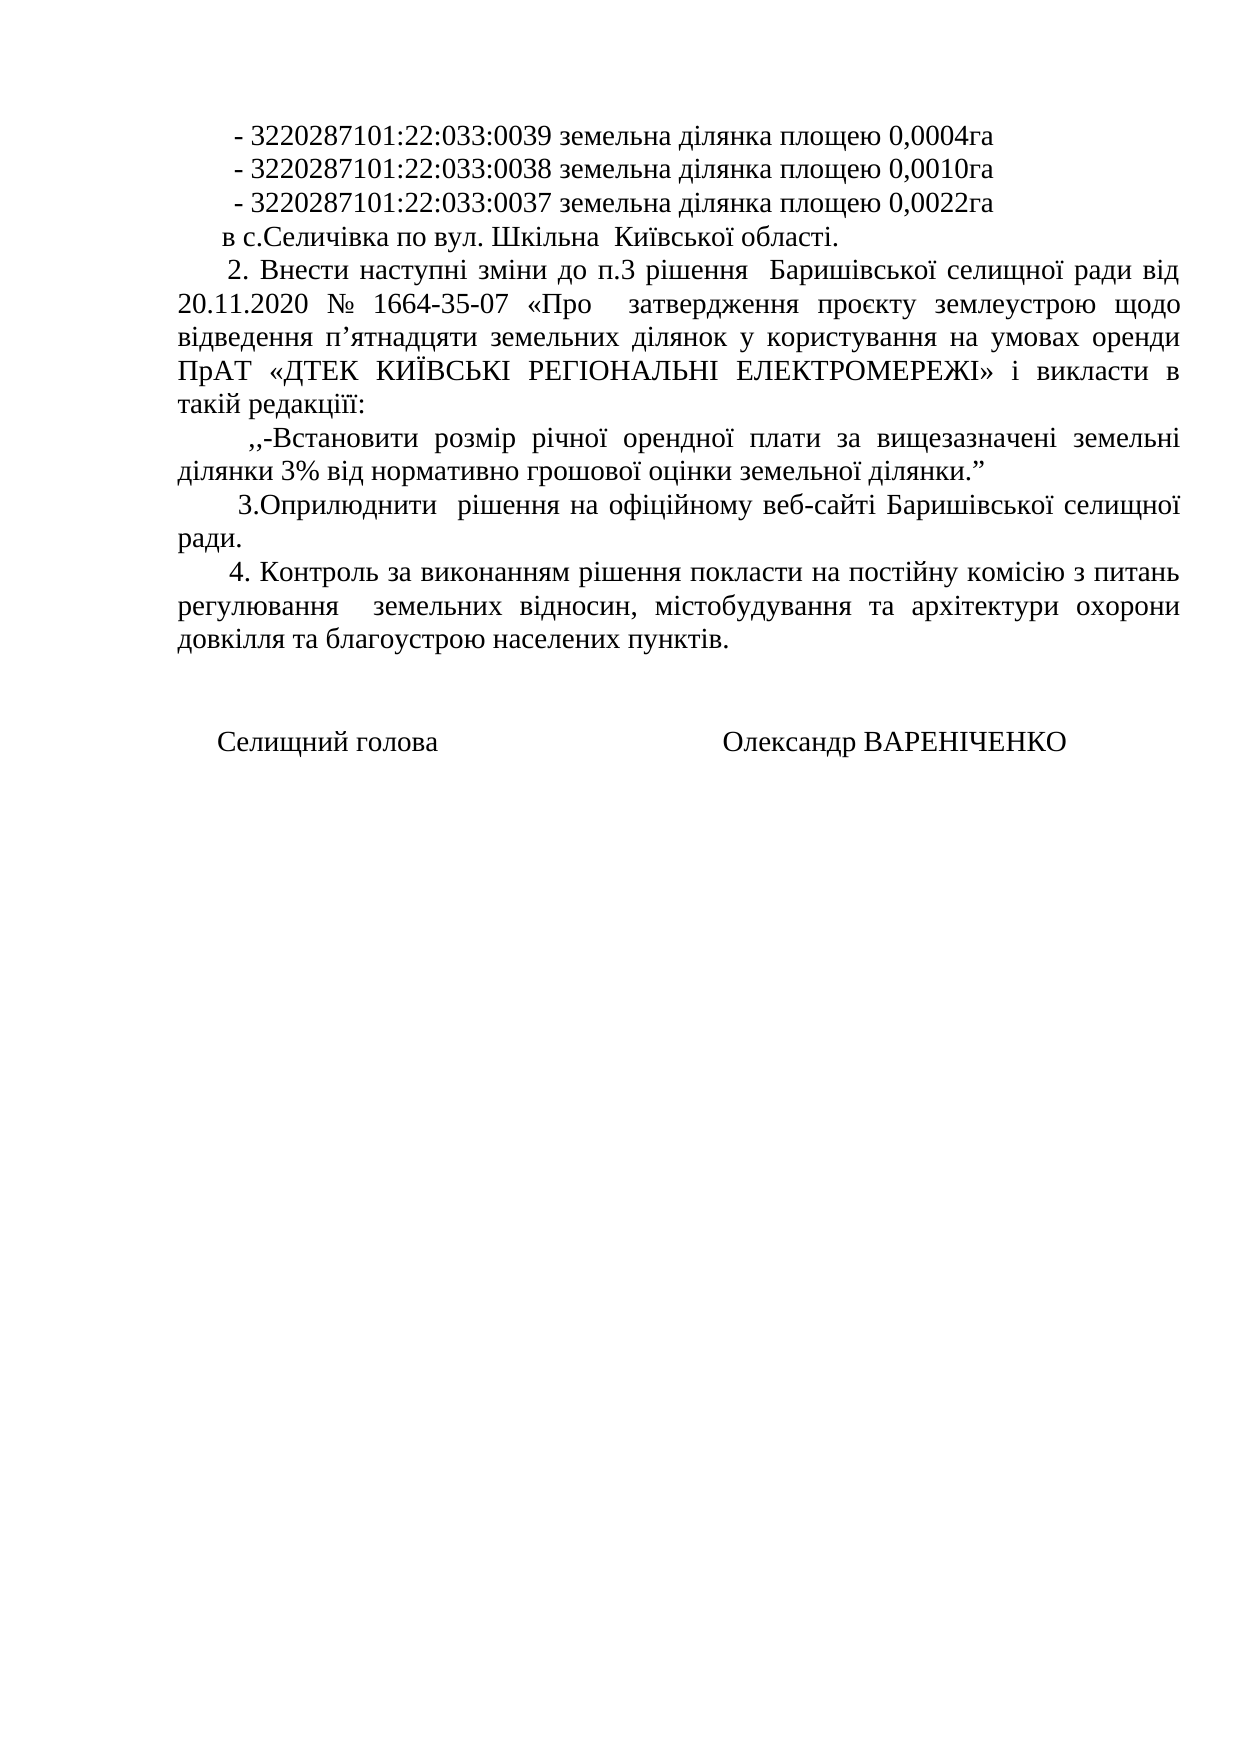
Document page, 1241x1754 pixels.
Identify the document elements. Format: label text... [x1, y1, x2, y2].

text Селищний голова Олександр ВАРЕНІЧЕНКО [177, 724, 1181, 758]
text 4. Контроль за виконанням рішення покласти на постійну комісію з питань регулювання земельних відносин, містобудування та архітектури охорони довкілля та благоустрою населених пунктів. [177, 554, 1181, 655]
text 2. Внести наступні зміни до п.3 рішення Баришівської селищної ради від 20.11.2020 № 1664-35-07 «Про затвердження проєкту землеустрою щодо відведення п’ятнадцяти земельних ділянок у користування на умовах оренди ПрАТ «ДТЕК КИЇВСЬКІ РЕГІОНАЛЬНІ ЕЛЕКТРОМЕРЕЖІ» і викласти в такій редакціїї: [177, 252, 1181, 420]
text - 3220287101:22:033:0039 земельна ділянка площею 0,0004га [177, 118, 1173, 152]
text - 3220287101:22:033:0038 земельна ділянка площею 0,0010га [177, 152, 1173, 185]
text - 3220287101:22:033:0037 земельна ділянка площею 0,0022га [177, 185, 1173, 219]
text 3.Оприлюднити рішення на офіційному веб-сайті Баришівської селищної ради. [177, 487, 1181, 554]
text ,,-Встановити розмір річної орендної плати за вищезазначені земельні ділянки 3% від нормативно грошової оцінки земельної ділянки.” [177, 420, 1181, 487]
text в с.Селичівка по вул. Шкільна Київської області. [177, 219, 1181, 252]
